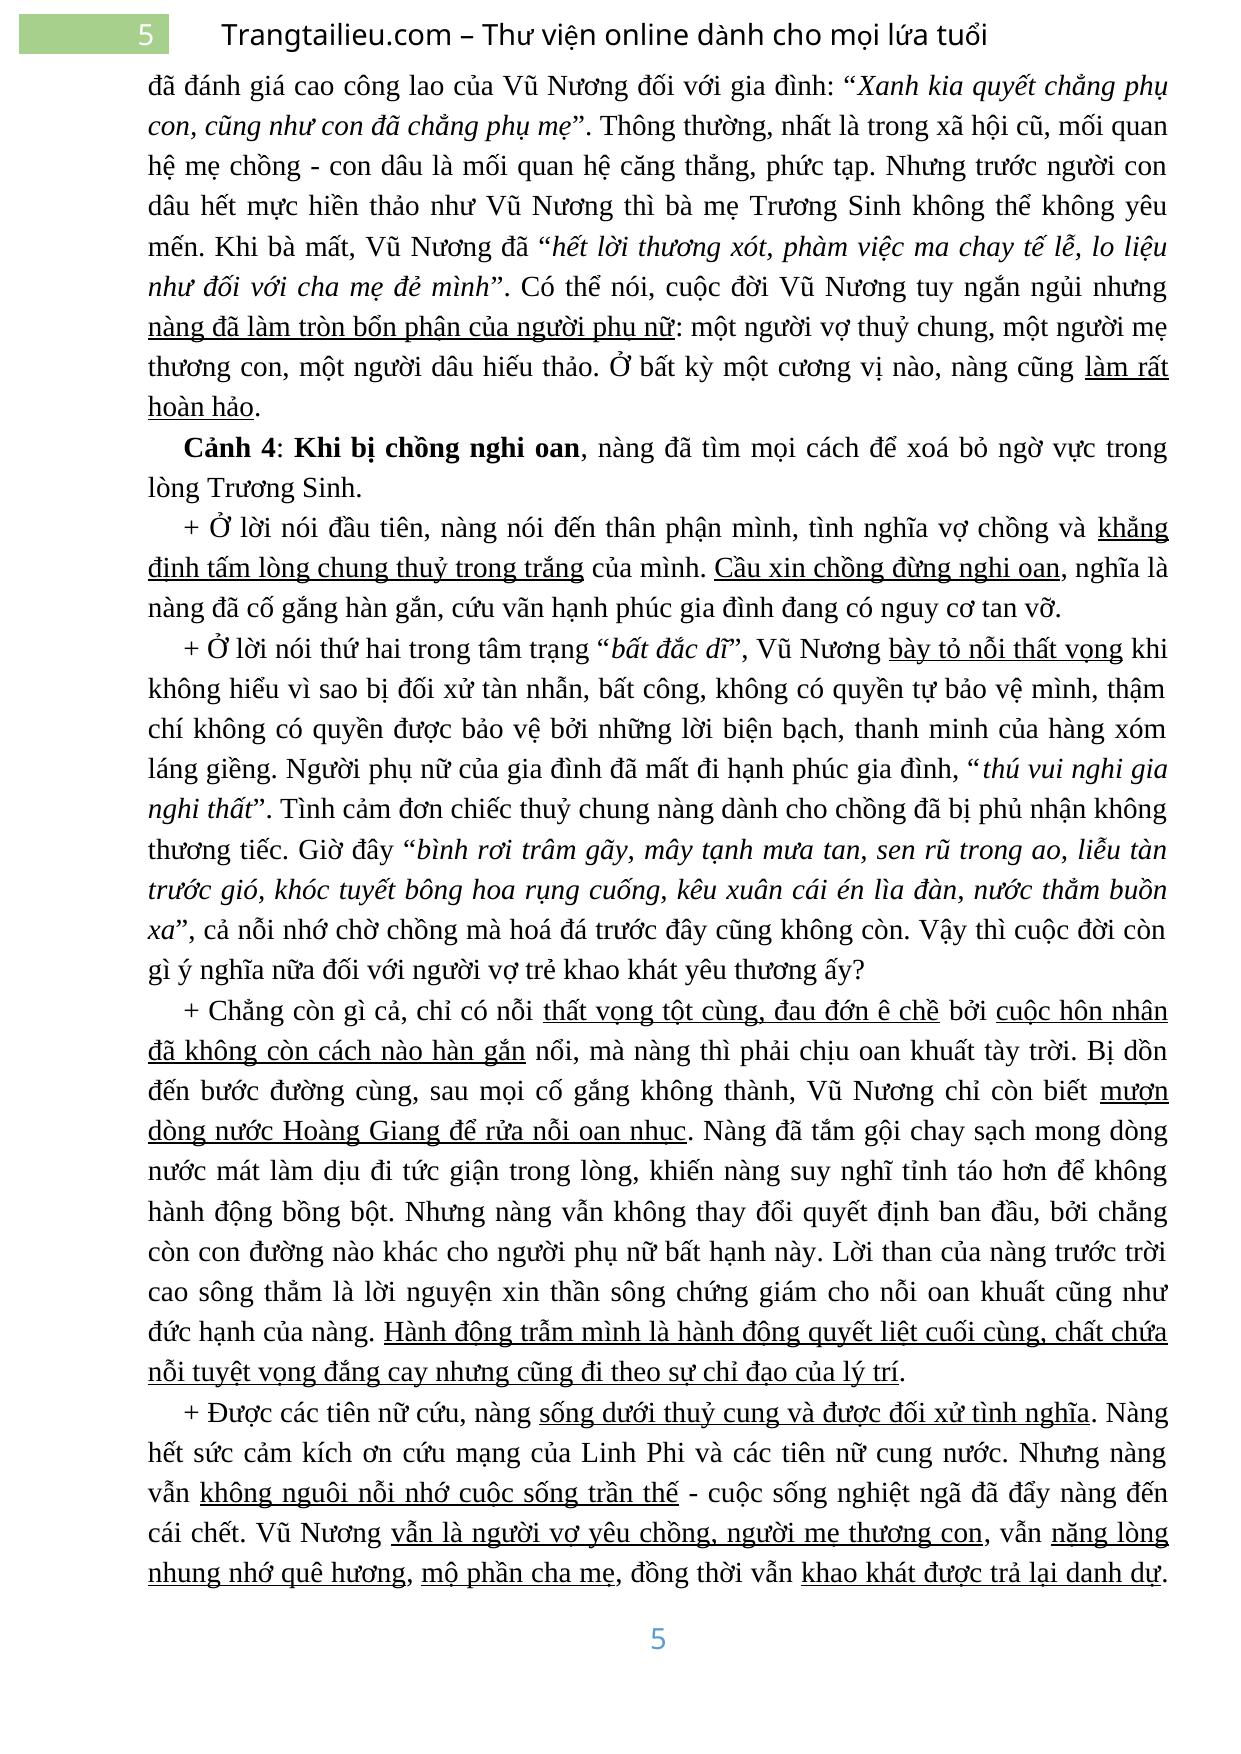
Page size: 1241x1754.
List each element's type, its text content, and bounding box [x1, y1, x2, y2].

text Cảnh 4: Khi bị chồng nghi oan, nàng đã tìm mọi cách để xoá bỏ ngờ vực trong lòng Trương Sinh. [148, 430, 1168, 503]
text + Ở lời nói đầu tiên, nàng nói đến thân phận mình, tình nghĩa vợ chồng và khẳng định tấm lòng chung thuỷ trong trắng của mình. Cầu xin chồng đừng nghi oan, nghĩa là nàng đã cố gắng hàn gắn, cứu vãn hạnh phúc gia đình đang có nguy cơ tan vỡ. [148, 510, 1168, 624]
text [148, 68, 1168, 423]
text + Ở lời nói thứ hai trong tâm trạng “bất đắc dĩ”, Vũ Nương bày tỏ nỗi thất vọng khi không hiểu vì sao bị đối xử tàn nhẫn, bất công, không có quyền tự bảo vệ mình, thậm chí không có quyền được bảo vệ bởi những lời biện bạch, thanh minh của hàng xóm láng giềng. Người phụ nữ của gia đình đã mất đi hạnh phúc gia đình, “thú vui nghi gia nghi thất”. Tình cảm đơn chiếc thuỷ chung nàng dành cho chồng đã bị phủ nhận không thương tiếc. Giờ đây “bình rơi trâm gãy, mây tạnh mưa tan, sen rũ trong ao, liễu tàn trước gió, khóc tuyết bông hoa rụng cuống, kêu xuân cái én lìa đàn, nước thẳm buồn xa”, cả nỗi nhớ chờ chồng mà hoá đá trước đây cũng không còn. Vậy thì cuộc đời còn gì ý nghĩa nữa đối với người vợ trẻ khao khát yêu thương ấy? [148, 631, 1168, 986]
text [148, 1395, 1168, 1589]
text + Chẳng còn gì cả, chỉ có nỗi thất vọng tột cùng, đau đớn ê chề bởi cuộc hôn nhân đã không còn cách nào hàn gắn nổi, mà nàng thì phải chịu oan khuất tày trời. Bị dồn đến bước đường cùng, sau mọi cố gắng không thành, Vũ Nương chỉ còn biết mượn dòng nước Hoàng Giang để rửa nỗi oan nhục. Nàng đã tắm gội chay sạch mong dòng nước mát làm dịu đi tức giận trong lòng, khiến nàng suy nghĩ tỉnh táo hơn để không hành động bồng bột. Nhưng nàng vẫn không thay đổi quyết định ban đầu, bởi chẳng còn con đường nào khác cho người phụ nữ bất hạnh này. Lời than của nàng trước trời cao sông thẳm là lời nguyện xin thần sông chứng giám cho nỗi oan khuất cũng như đức hạnh của nàng. Hành động trẫm mình là hành động quyết liệt cuối cùng, chất chứa nỗi tuyệt vọng đắng cay nhưng cũng đi theo sự chỉ đạo của lý trí. [148, 993, 1168, 1388]
